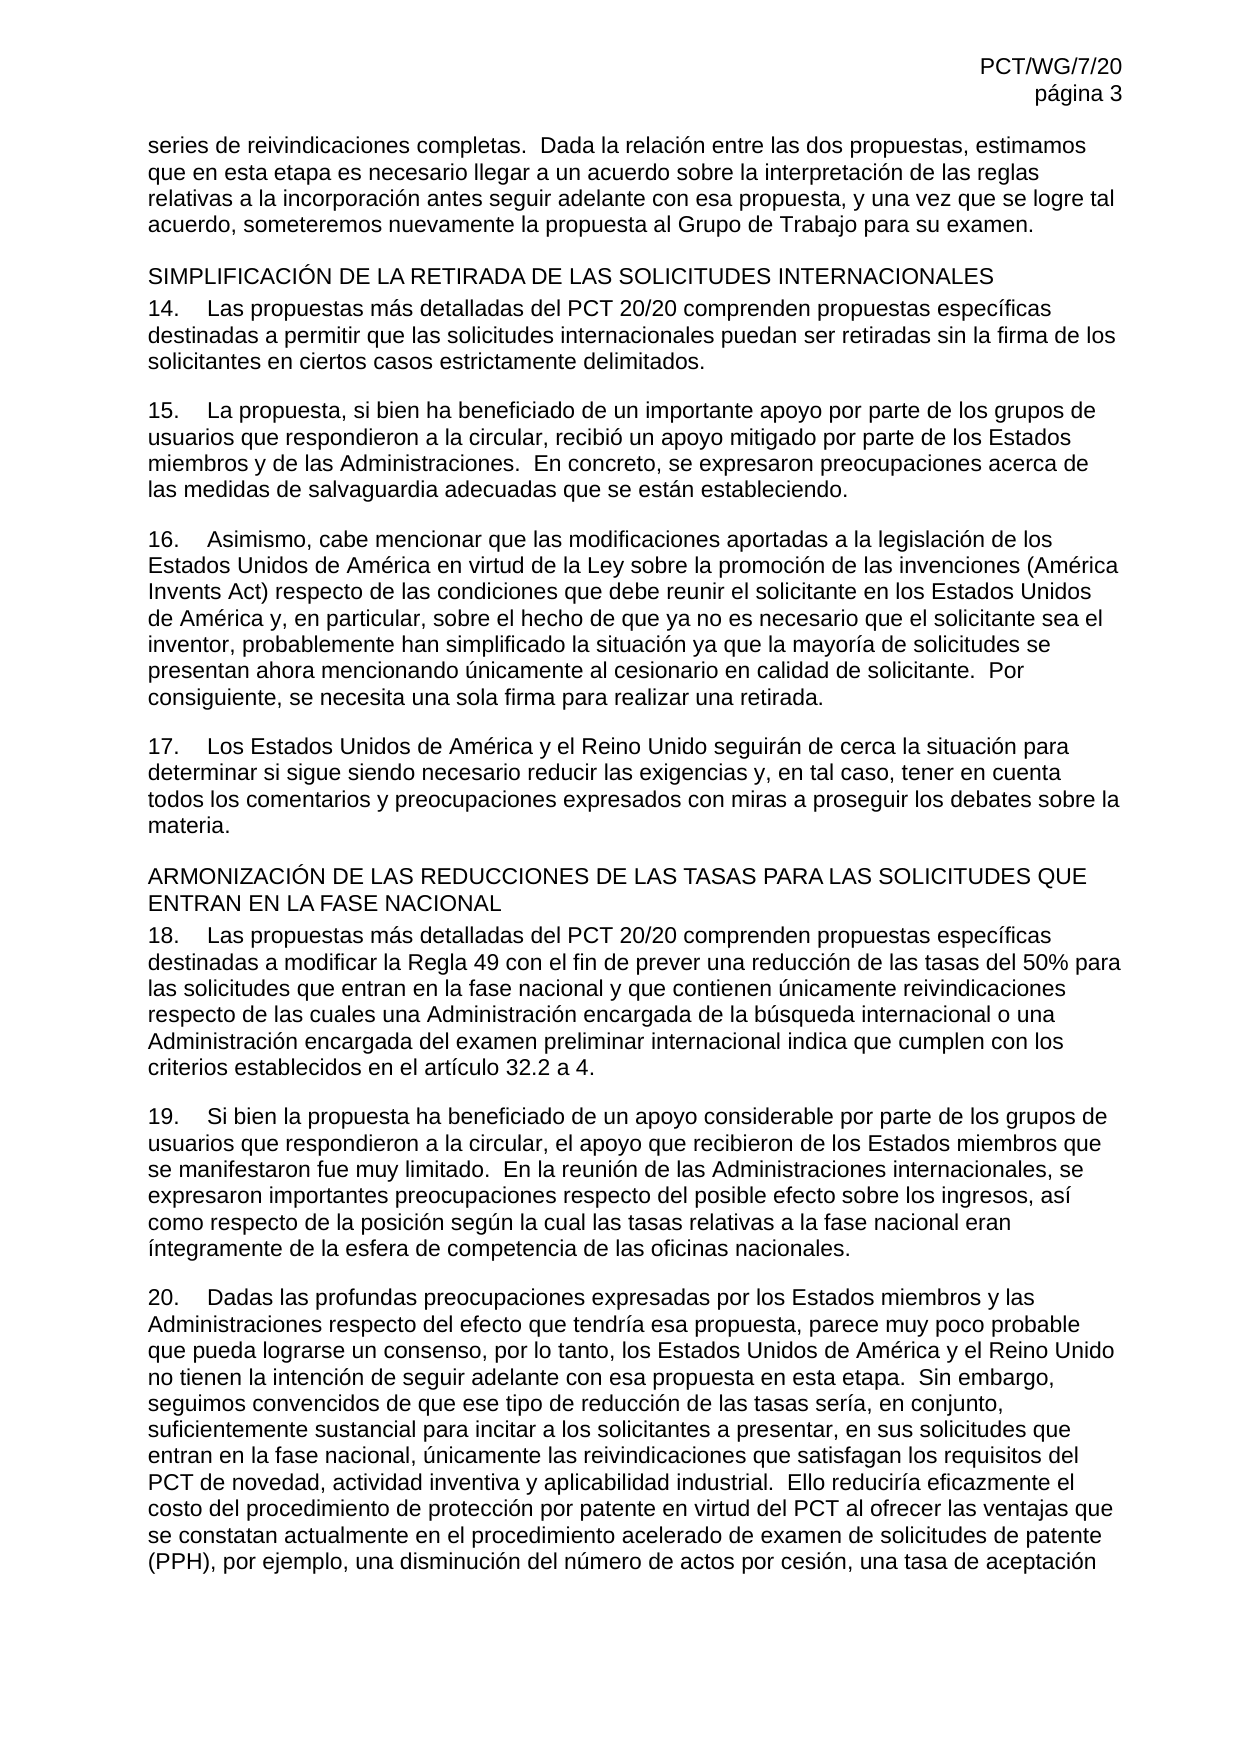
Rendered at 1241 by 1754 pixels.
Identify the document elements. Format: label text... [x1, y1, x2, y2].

text Si bien la propuesta ha beneficiado de un apoyo considerable por parte de los grupos de usuarios que respondieron a la circular, el apoyo que recibieron de los Estados miembros que se manifestaron fue muy limitado. En la reunión de las Administraciones internacionales, se expresaron importantes preocupaciones respecto del posible efecto sobre los ingresos, así como respecto de la posición según la cual las tasas relativas a la fase nacional eran íntegramente de la esfera de competencia de las oficinas nacionales. [148, 1103, 1122, 1261]
text Los Estados Unidos de América y el Reino Unido seguirán de cerca la situación para determinar si sigue siendo necesario reducir las exigencias y, en tal caso, tener en cuenta todos los comentarios y preocupaciones expresados con miras a proseguir los debates sobre la materia. [148, 733, 1122, 838]
subtitle Simplificación de la retirada de las solicitudes internacionales [148, 263, 1122, 289]
text La propuesta, si bien ha beneficiado de un importante apoyo por parte de los grupos de usuarios que respondieron a la circular, recibió un apoyo mitigado por parte de los Estados miembros y de las Administraciones. En concreto, se expresaron preocupaciones acerca de las medidas de salvaguardia adecuadas que se están estableciendo. [148, 397, 1122, 503]
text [148, 132, 1122, 238]
subtitle Armonización de las reducciones de las tasas para las solicitudes QUE ENTRAN en la fase nacional [148, 863, 1122, 916]
text Las propuestas más detalladas del PCT 20/20 comprenden propuestas específicas destinadas a permitir que las solicitudes internacionales puedan ser retiradas sin la firma de los solicitantes en ciertos casos estrictamente delimitados. [148, 295, 1122, 374]
text Asimismo, cabe mencionar que las modificaciones aportadas a la legislación de los Estados Unidos de América en virtud de la Ley sobre la promoción de las invenciones (América Invents Act) respecto de las condiciones que debe reunir el solicitante en los Estados Unidos de América y, en particular, sobre el hecho de que ya no es necesario que el solicitante sea el inventor, probablemente han simplificado la situación ya que la mayoría de solicitudes se presentan ahora mencionando únicamente al cesionario en calidad de solicitante. Por consiguiente, se necesita una sola firma para realizar una retirada. [148, 526, 1122, 710]
text Las propuestas más detalladas del PCT 20/20 comprenden propuestas específicas destinadas a modificar la Regla 49 con el fin de prever una reducción de las tasas del 50% para las solicitudes que entran en la fase nacional y que contienen únicamente reivindicaciones respecto de las cuales una Administración encargada de la búsqueda internacional o una Administración encargada del examen preliminar internacional indica que cumplen con los criterios establecidos en el artículo 32.2 a 4. [148, 922, 1122, 1080]
text Dadas las profundas preocupaciones expresadas por los Estados miembros y las Administraciones respecto del efecto que tendría esa propuesta, parece muy poco probable que pueda lograrse un consenso, por lo tanto, los Estados Unidos de América y el Reino Unido no tienen la intención de seguir adelante con esa propuesta en esta etapa. Sin embargo, seguimos convencidos de que ese tipo de reducción de las tasas sería, en conjunto, suficientemente sustancial para incitar a los solicitantes a presentar, en sus solicitudes que entran en la fase nacional, únicamente las reivindicaciones que satisfagan los requisitos del PCT de novedad, actividad inventiva y aplicabilidad industrial. Ello reduciría eficazmente el costo del procedimiento de protección por patente en virtud del PCT al ofrecer las ventajas que se constatan actualmente en el procedimiento acelerado de examen de solicitudes de patente (PPH), por ejemplo, una disminución del número de actos por cesión, una tasa de aceptación [148, 1284, 1122, 1574]
